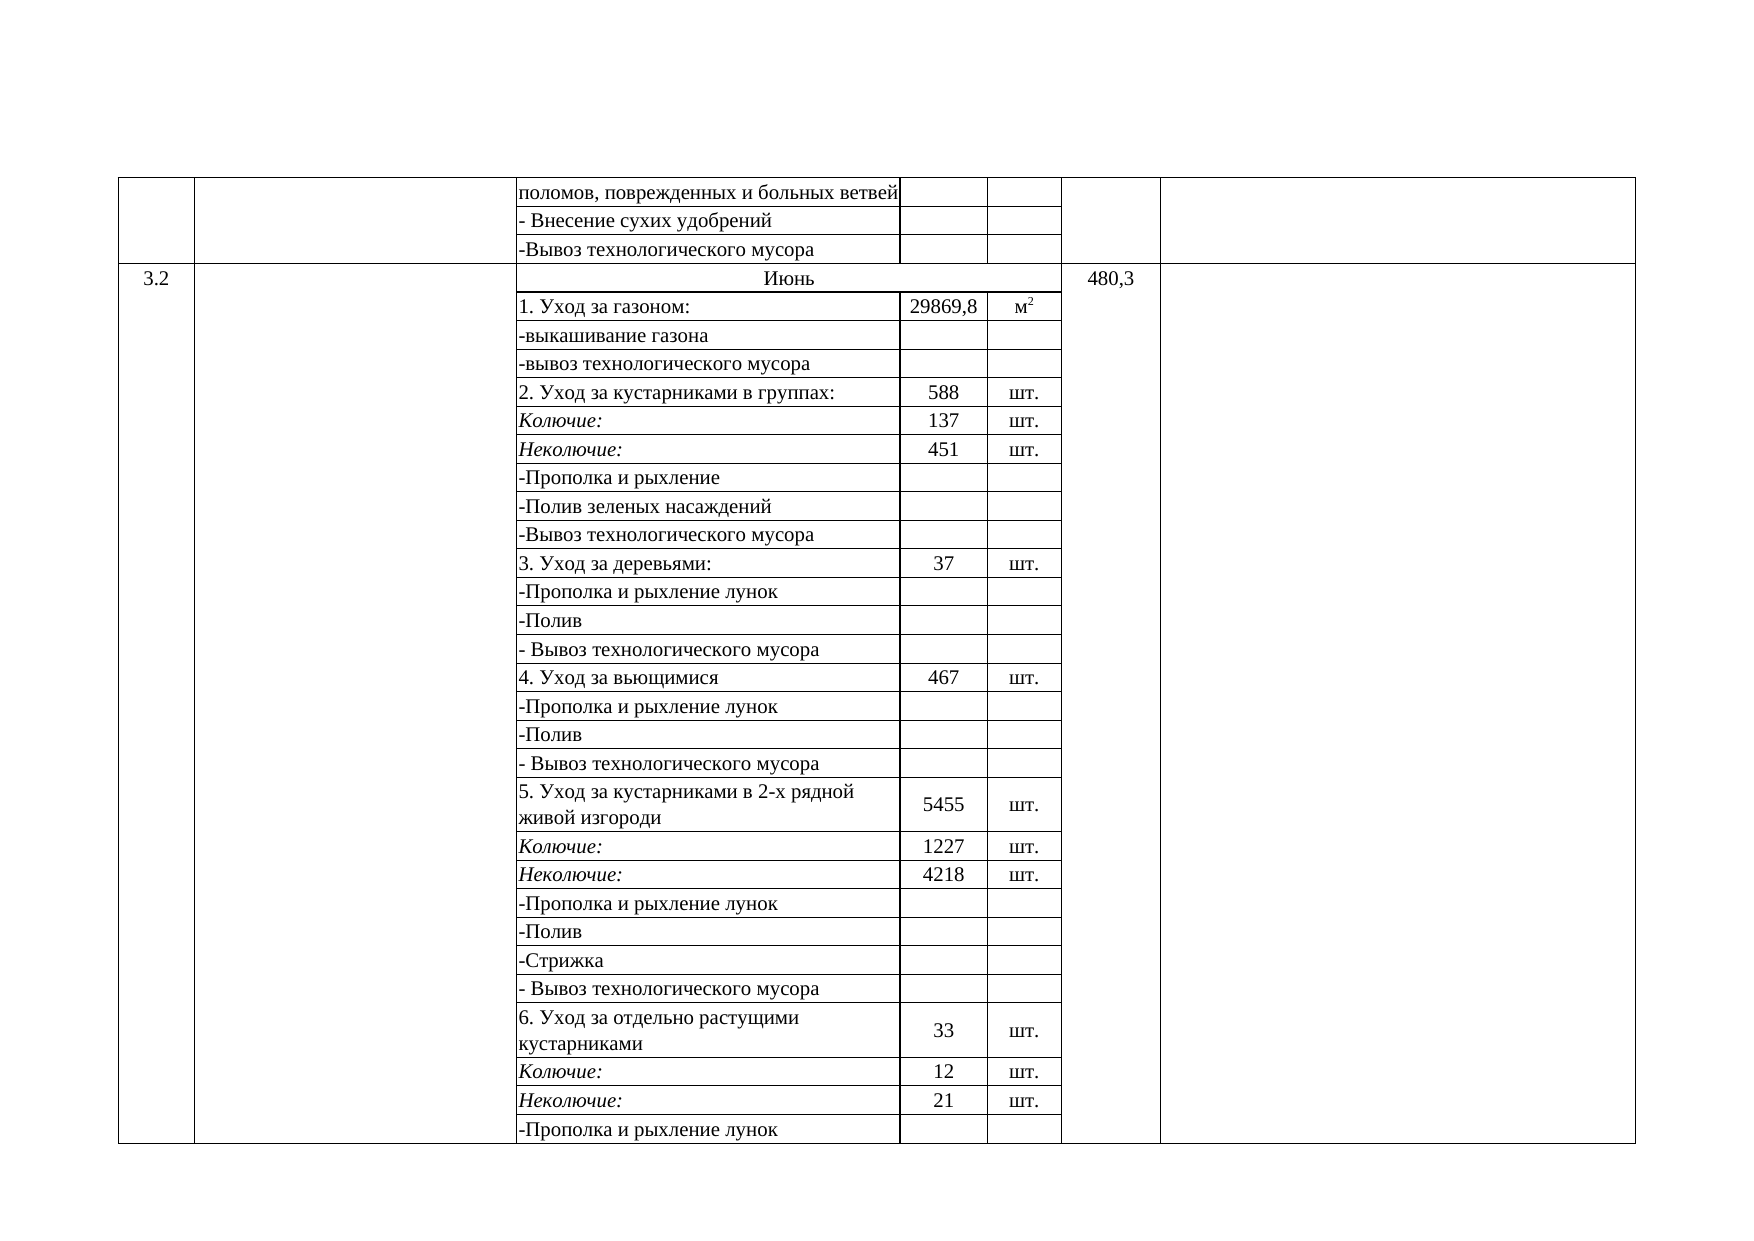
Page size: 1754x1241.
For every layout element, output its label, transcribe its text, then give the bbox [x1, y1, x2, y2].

table_cell шт. [988, 1003, 1061, 1057]
table_cell шт. [988, 378, 1061, 406]
table_cell [988, 321, 1061, 348]
table_cell [988, 235, 1061, 263]
table_cell [901, 321, 987, 348]
table_cell [988, 635, 1061, 662]
table_cell [901, 350, 987, 377]
table_cell 467 [901, 664, 987, 691]
table_cell [988, 918, 1061, 945]
table_cell Колючие: [517, 407, 899, 434]
table_cell 1. Уход за газоном: [517, 293, 899, 320]
table_cell [901, 464, 987, 491]
table_cell [901, 749, 987, 777]
table_cell -Прополка и рыхление лунок [517, 692, 899, 719]
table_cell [517, 178, 899, 206]
table_cell [901, 1115, 987, 1142]
table_cell шт. [988, 549, 1061, 577]
table_cell [988, 1115, 1061, 1142]
table_cell Неколючие: [517, 1086, 899, 1114]
table_cell [901, 235, 987, 263]
table_cell -Стрижка [517, 946, 899, 974]
table_cell -Прополка и рыхление лунок [517, 578, 899, 605]
table_cell 33 [901, 1003, 987, 1057]
table_cell 451 [901, 435, 987, 463]
table_cell Колючие: [517, 832, 899, 859]
table_cell шт. [988, 435, 1061, 463]
table_cell 480,3 [1062, 264, 1160, 1142]
table_cell 2. Уход за кустарниками в группах: [517, 378, 899, 406]
table_cell - Вывоз технологического мусора [517, 749, 899, 777]
table_cell 29869,8 [901, 293, 987, 320]
table_cell 4218 [901, 861, 987, 888]
table_cell [901, 178, 987, 206]
table_cell [988, 889, 1061, 917]
table_cell -Вывоз технологического мусора [517, 521, 899, 548]
table_cell [195, 264, 516, 1142]
table_cell [901, 635, 987, 662]
table_cell [988, 946, 1061, 974]
table_cell шт. [988, 1058, 1061, 1085]
table_cell шт. [988, 861, 1061, 888]
table_cell Колючие: [517, 1058, 899, 1085]
table_cell 3.2 [119, 264, 194, 1142]
table_cell 1227 [901, 832, 987, 859]
table_cell Неколючие: [517, 861, 899, 888]
table_cell [988, 721, 1061, 748]
table_cell 21 [901, 1086, 987, 1114]
table_cell - Вывоз технологического мусора [517, 975, 899, 1002]
table_cell [901, 521, 987, 548]
table_cell 4. Уход за вьющимися [517, 664, 899, 691]
table_cell -вывоз технологического мусора [517, 350, 899, 377]
table_cell шт. [988, 1086, 1061, 1114]
table_cell [988, 464, 1061, 491]
table_cell шт. [988, 778, 1061, 831]
table_cell [901, 606, 987, 634]
table_cell -Полив [517, 721, 899, 748]
table_cell -Прополка и рыхление лунок [517, 889, 899, 917]
table_cell шт. [988, 407, 1061, 434]
table_cell 6. Уход за отдельно растущими кустарниками [517, 1003, 899, 1057]
table_cell -Прополка и рыхление [517, 464, 899, 491]
table_cell [988, 350, 1061, 377]
table_cell [988, 975, 1061, 1002]
table_cell 3. Уход за деревьями: [517, 549, 899, 577]
table_cell [988, 692, 1061, 719]
table_cell Неколючие: [517, 435, 899, 463]
table_cell 5455 [901, 778, 987, 831]
table_cell [901, 918, 987, 945]
table_cell [901, 578, 987, 605]
table_cell [988, 749, 1061, 777]
table_cell [901, 946, 987, 974]
table_cell 588 [901, 378, 987, 406]
table_cell - Вывоз технологического мусора [517, 635, 899, 662]
table_cell [988, 178, 1061, 206]
table_cell 37 [901, 549, 987, 577]
table_cell 12 [901, 1058, 987, 1085]
table_cell [901, 207, 987, 234]
table_cell 137 [901, 407, 987, 434]
table_cell -Прополка и рыхление лунок [517, 1115, 899, 1142]
table_cell [988, 492, 1061, 520]
table_cell [901, 975, 987, 1002]
table_cell м2 [988, 293, 1061, 320]
table_cell -выкашивание газона [517, 321, 899, 348]
table_cell -Полив [517, 918, 899, 945]
table_cell [988, 606, 1061, 634]
table_cell [901, 889, 987, 917]
table_cell [988, 207, 1061, 234]
table_cell [901, 721, 987, 748]
table_cell -Полив [517, 606, 899, 634]
table_cell -Вывоз технологического мусора [517, 235, 899, 263]
table_cell [901, 692, 987, 719]
table_cell [901, 492, 987, 520]
table_cell [988, 578, 1061, 605]
table_cell [988, 521, 1061, 548]
table_cell -Полив зеленых насаждений [517, 492, 899, 520]
table_cell шт. [988, 664, 1061, 691]
table_cell - Внесение сухих удобрений [517, 207, 899, 234]
table_cell [1161, 264, 1635, 1142]
table_cell 5. Уход за кустарниками в 2-х рядной живой изгороди [517, 778, 899, 831]
table_cell шт. [988, 832, 1061, 859]
table_cell Июнь [517, 264, 1061, 291]
